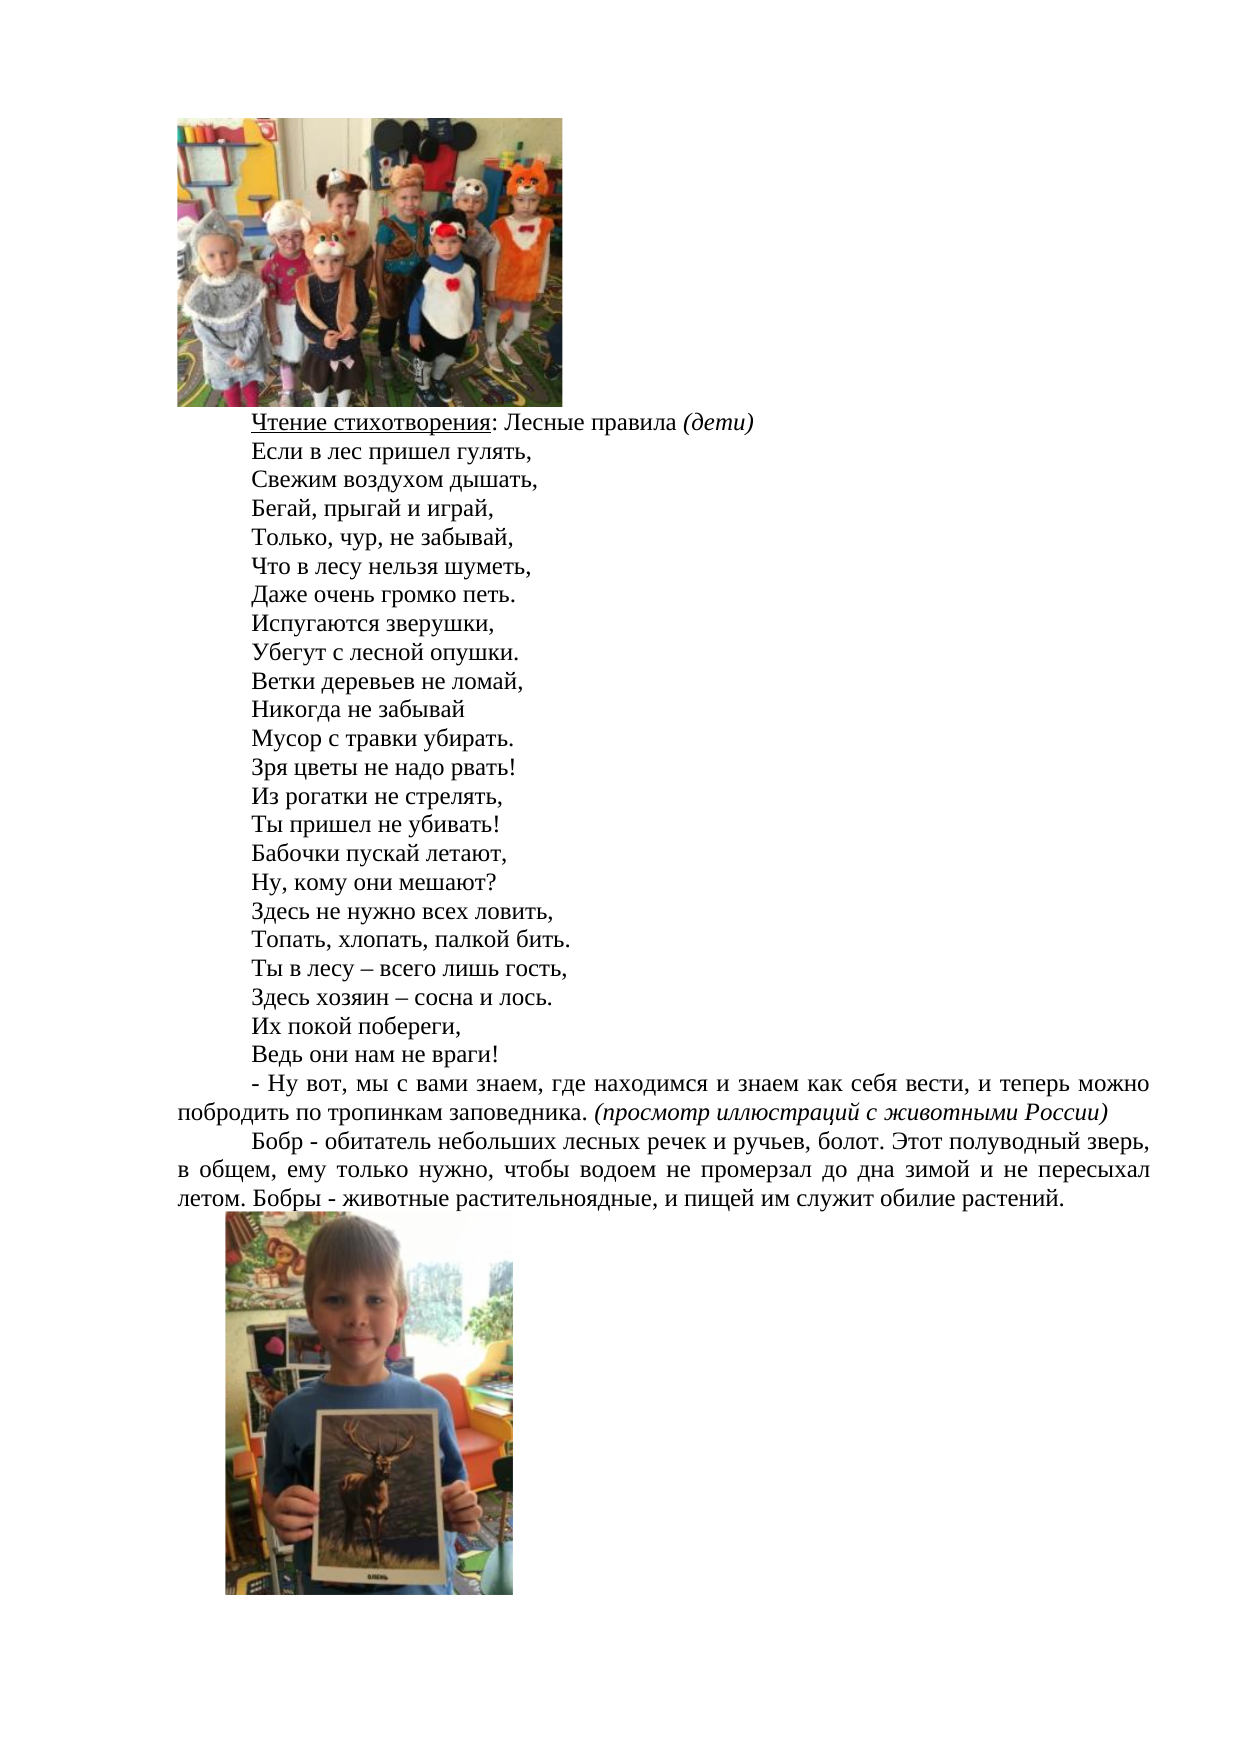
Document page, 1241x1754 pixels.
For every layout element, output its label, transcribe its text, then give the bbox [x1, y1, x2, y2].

text Ты в лесу – всего лишь гость, [177, 953, 1152, 982]
text Здесь не нужно всех ловить, [177, 896, 1152, 924]
text Чтение стихотворения: Лесные правила (дети) [177, 407, 1152, 436]
picture [226, 1212, 513, 1595]
text Если в лес пришел гулять, [177, 436, 1152, 464]
text Даже очень громко петь. [177, 579, 1152, 608]
text Никогда не забывай [177, 694, 1152, 723]
text Зря цветы не надо рвать! [177, 752, 1152, 781]
text Бегай, прыгай и играй, [177, 493, 1152, 522]
text Бабочки пускай летают, [177, 838, 1152, 867]
text Ведь они нам не враги! [177, 1039, 1152, 1068]
text Что в лесу нельзя шуметь, [177, 551, 1152, 579]
text Топать, хлопать, палкой бить. [177, 924, 1152, 953]
text Бобр - обитатель небольших лесных речек и ручьев, болот. Этот полуводный зверь, в общем, ему только нужно, чтобы водоем не промерзал до дна зимой и не пересыхал летом. Бобры - животные растительноядные, и пищей им служит обилие растений. [177, 1126, 1152, 1212]
text Из рогатки не стрелять, [177, 781, 1152, 809]
text Здесь хозяин – сосна и лось. [177, 982, 1152, 1011]
text Ну, кому они мешают? [177, 867, 1152, 896]
text Свежим воздухом дышать, [177, 464, 1152, 493]
text - Ну вот, мы с вами знаем, где находимся и знаем как себя вести, и теперь можно побродить по тропинкам заповедника. (просмотр иллюстраций с животными России) [177, 1068, 1152, 1126]
text Ты пришел не убивать! [177, 809, 1152, 838]
text Их покой побереги, [177, 1011, 1152, 1039]
text Мусор с травки убирать. [177, 723, 1152, 752]
picture [177, 118, 563, 407]
text Только, чур, не забывай, [177, 522, 1152, 551]
text Убегут с лесной опушки. [177, 637, 1152, 666]
text Ветки деревьев не ломай, [177, 666, 1152, 694]
text Испугаются зверушки, [177, 608, 1152, 637]
